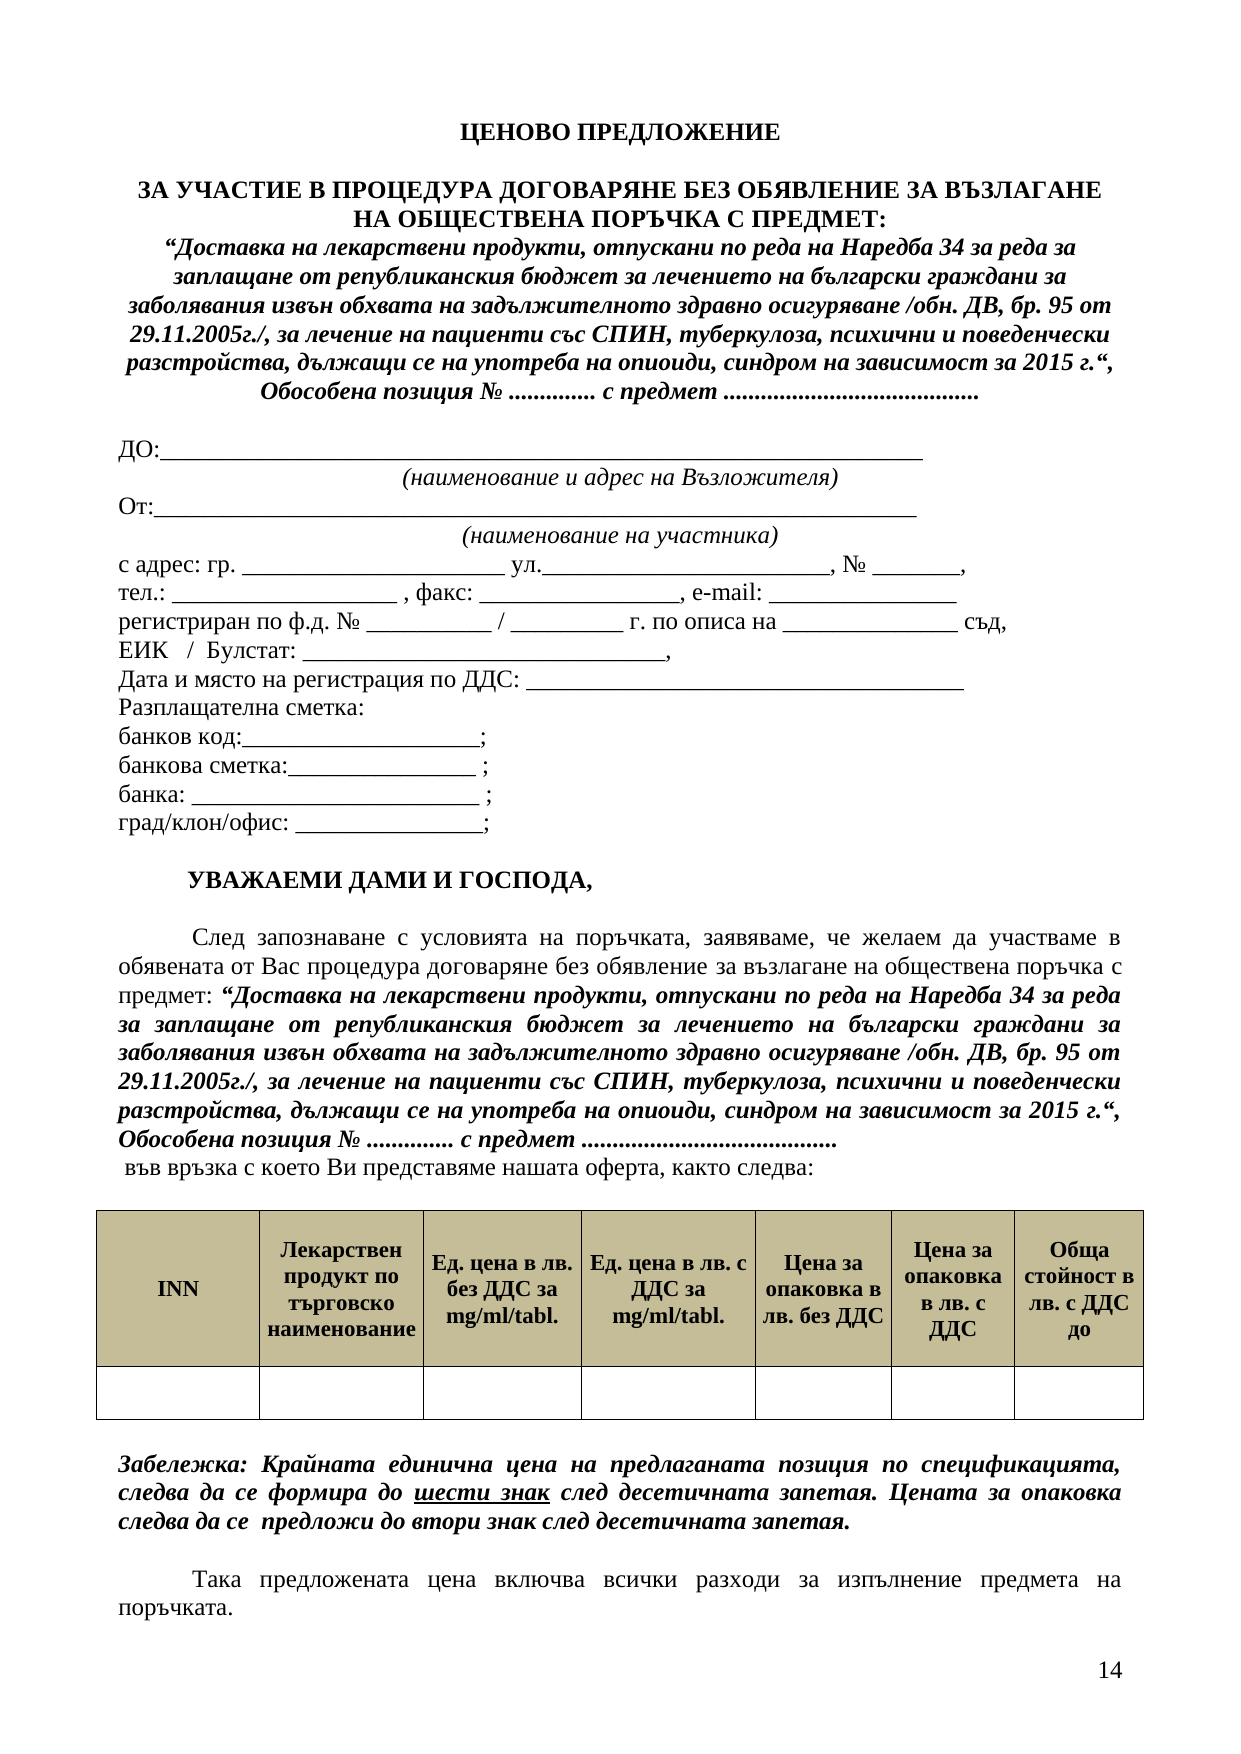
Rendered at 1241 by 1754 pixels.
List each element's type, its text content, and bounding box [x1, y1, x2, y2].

table_header Цена за опаковка в лв. с ДДС [892, 1211, 1014, 1366]
table_cell [756, 1367, 891, 1419]
table_cell [1015, 1367, 1143, 1419]
text град/клон/офис: _______________; [118, 807, 1122, 836]
table_cell [260, 1367, 423, 1419]
text ДО:_____________________________________________________________ [118, 434, 1122, 462]
table_header Обща стойност в лв. с ДДС до [1015, 1211, 1143, 1366]
text Забележка: Крайната единична цена на предлаганата позиция по спецификацията, следва да се формира до шести знак след десетичната запетая. Цената за опаковка следва да се предложи до втори знак след десетичната запетая. [118, 1449, 1122, 1535]
text регистриран по ф.д. № __________ / _________ г. по описа на ______________ съд, [118, 606, 1122, 635]
table_cell [97, 1367, 259, 1419]
text “Доставка на лекарствени продукти, отпускани по реда на Наредба 34 за реда за заплащане от републиканския бюджет за лечението на български граждани за заболявания извън обхвата на задължителното здравно осигуряване /обн. ДВ, бр. 95 от 29.11.2005г./, за лечение на пациенти със СПИН, туберкулоза, психични и поведенчески разстройства, дължащи се на употреба на опиоиди, синдром на зависимост за 2015 г.“, Обособена позиция № .............. с предмет ......................................... [118, 232, 1122, 405]
table_cell [582, 1367, 755, 1419]
table_header Цена за опаковка в лв. без ДДС [756, 1211, 891, 1366]
text ЦЕНОВО ПРЕДЛОЖЕНИЕ [118, 117, 1122, 146]
text Дата и място на регистрация по ДДС: ___________________________________ [118, 664, 1122, 692]
text Така предложената цена включва всички разходи за изпълнение предмета на поръчката. [118, 1564, 1122, 1621]
text ЕИК / Булстат: _____________________________, [118, 635, 1122, 664]
text с адрес: гр. _____________________ ул._______________________, № _______, [118, 549, 1122, 577]
text УВАЖАЕМИ ДАМИ И ГОСПОДА, [118, 865, 1122, 894]
text (наименование и адрес на Възложителя) [118, 462, 1122, 491]
text банкова сметка:_______________ ; [118, 750, 1122, 779]
text (наименование на участника) [118, 520, 1122, 549]
text Разплащателна сметка: [118, 692, 1122, 721]
text От:_____________________________________________________________ [118, 491, 1122, 520]
table_header Ед. цена в лв. с ДДС за mg/ml/tabl. [582, 1211, 755, 1366]
text банка: _______________________ ; [118, 779, 1122, 807]
text банков код:___________________; [118, 721, 1122, 750]
text във връзка с което Ви представяме нашата оферта, както следва: [118, 1152, 1122, 1181]
text След запознаване с условията на поръчката, заявяваме, че желаем да участваме в обявената от Вас процедура договаряне без обявление за възлагане на обществена поръчка с предмет: “Доставка на лекарствени продукти, отпускани по реда на Наредба 34 за реда за заплащане от републиканския бюджет за лечението на български граждани за заболявания извън обхвата на задължителното здравно осигуряване /обн. ДВ, бр. 95 от 29.11.2005г./, за лечение на пациенти със СПИН, туберкулоза, психични и поведенчески разстройства, дължащи се на употреба на опиоиди, синдром на зависимост за 2015 г.“, Обособена позиция № .............. с предмет ......................................... [118, 922, 1122, 1152]
table_cell [892, 1367, 1014, 1419]
table_cell [424, 1367, 581, 1419]
table_header Ед. цена в лв. без ДДС за mg/ml/tabl. [424, 1211, 581, 1366]
text ЗА УЧАСТИЕ В ПРОЦЕДУРА ДОГОВАРЯНЕ БЕЗ ОБЯВЛЕНИЕ ЗА ВЪЗЛАГАНЕ НА ОБЩЕСТВЕНА ПОРЪЧКА С ПРЕДМЕТ: [118, 175, 1122, 232]
table_header INN [97, 1211, 259, 1366]
table_header Лекарствен продукт по търговско наименование [260, 1211, 423, 1366]
text тел.: __________________ , факс: ________________, e-mail: _______________ [118, 577, 1122, 606]
